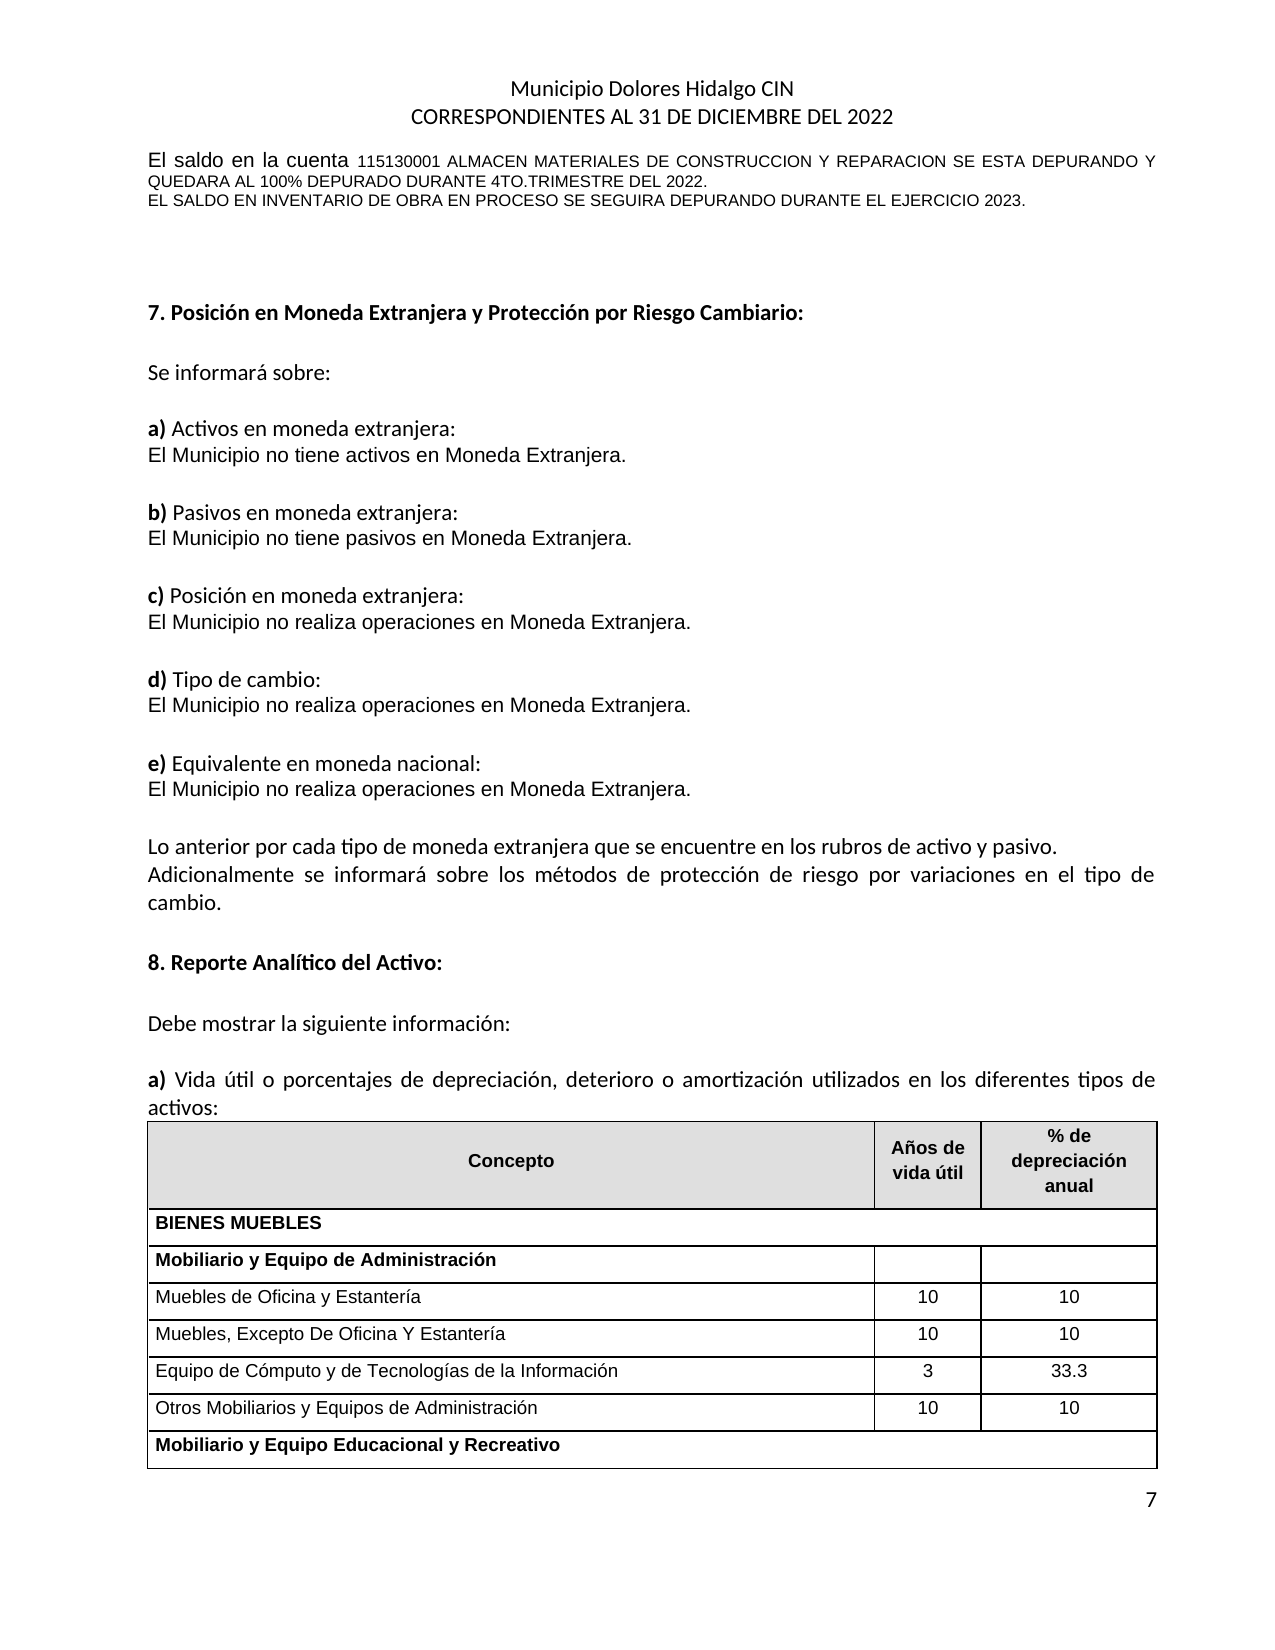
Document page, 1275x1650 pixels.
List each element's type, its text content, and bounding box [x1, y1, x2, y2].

table_cell Equipo de Cómputo y de Tecnologías de la Información [148, 1357, 874, 1393]
table_header % de depreciación anual [982, 1122, 1156, 1208]
table_header Años de vida útil [875, 1122, 980, 1208]
text Lo anterior por cada tipo de moneda extranjera que se encuentre en los rubros de activo y pasivo. [148, 832, 1157, 860]
table_cell Mobiliario y Equipo Educacional y Recreativo [148, 1431, 1156, 1467]
text El Municipio no tiene activos en Moneda Extranjera. [148, 442, 1157, 466]
text d) Tipo de cambio: [148, 665, 1157, 693]
table_cell [875, 1247, 980, 1282]
subtitle 7. Posición en Moneda Extranjera y Protección por Riesgo Cambiario: [148, 298, 1157, 326]
table_cell 3 [875, 1358, 980, 1393]
table_cell BIENES MUEBLES [148, 1209, 1156, 1245]
table_cell 10 [875, 1395, 980, 1430]
table_cell 10 [982, 1395, 1156, 1430]
text a) Activos en moneda extranjera: [148, 414, 1157, 442]
text Adicionalmente se informará sobre los métodos de protección de riesgo por variaciones en el tipo de cambio. [148, 860, 1157, 916]
table_cell 33.3 [982, 1358, 1156, 1393]
text El Municipio no realiza operaciones en Moneda Extranjera. [148, 609, 1157, 633]
table_cell 10 [875, 1321, 980, 1356]
table_header Concepto [148, 1122, 874, 1208]
table_cell Mobiliario y Equipo de Administración [148, 1246, 874, 1282]
table_cell 10 [982, 1321, 1156, 1356]
text El saldo en la cuenta 115130001 ALMACEN MATERIALES DE CONSTRUCCION Y REPARACION SE ESTA DEPURANDO Y QUEDARA AL 100% DEPURADO DURANTE 4TO.TRIMESTRE DEL 2022. [148, 148, 1157, 191]
text c) Posición en moneda extranjera: [148, 582, 1157, 609]
table_cell Muebles de Oficina y Estantería [148, 1283, 874, 1319]
text a) Vida útil o porcentajes de depreciación, deterioro o amortización utilizados en los diferentes tipos de activos: [148, 1065, 1157, 1121]
table_cell Muebles, Excepto De Oficina Y Estantería [148, 1320, 874, 1356]
text El Municipio no realiza operaciones en Moneda Extranjera. [148, 693, 1157, 717]
text Debe mostrar la siguiente información: [148, 1009, 1157, 1037]
table_cell 10 [982, 1284, 1156, 1319]
table_cell 10 [875, 1284, 980, 1319]
text e) Equivalente en moneda nacional: [148, 749, 1157, 777]
text El Municipio no tiene pasivos en Moneda Extranjera. [148, 526, 1157, 550]
text Se informará sobre: [148, 358, 1157, 386]
text El Municipio no realiza operaciones en Moneda Extranjera. [148, 777, 1157, 801]
text b) Pasivos en moneda extranjera: [148, 498, 1157, 526]
table_cell [982, 1247, 1156, 1282]
table_cell Otros Mobiliarios y Equipos de Administración [148, 1394, 874, 1430]
text EL SALDO EN INVENTARIO DE OBRA EN PROCESO SE SEGUIRA DEPURANDO DURANTE EL EJERCICIO 2023. [148, 191, 1157, 210]
subtitle 8. Reporte Analítico del Activo: [148, 948, 1157, 976]
